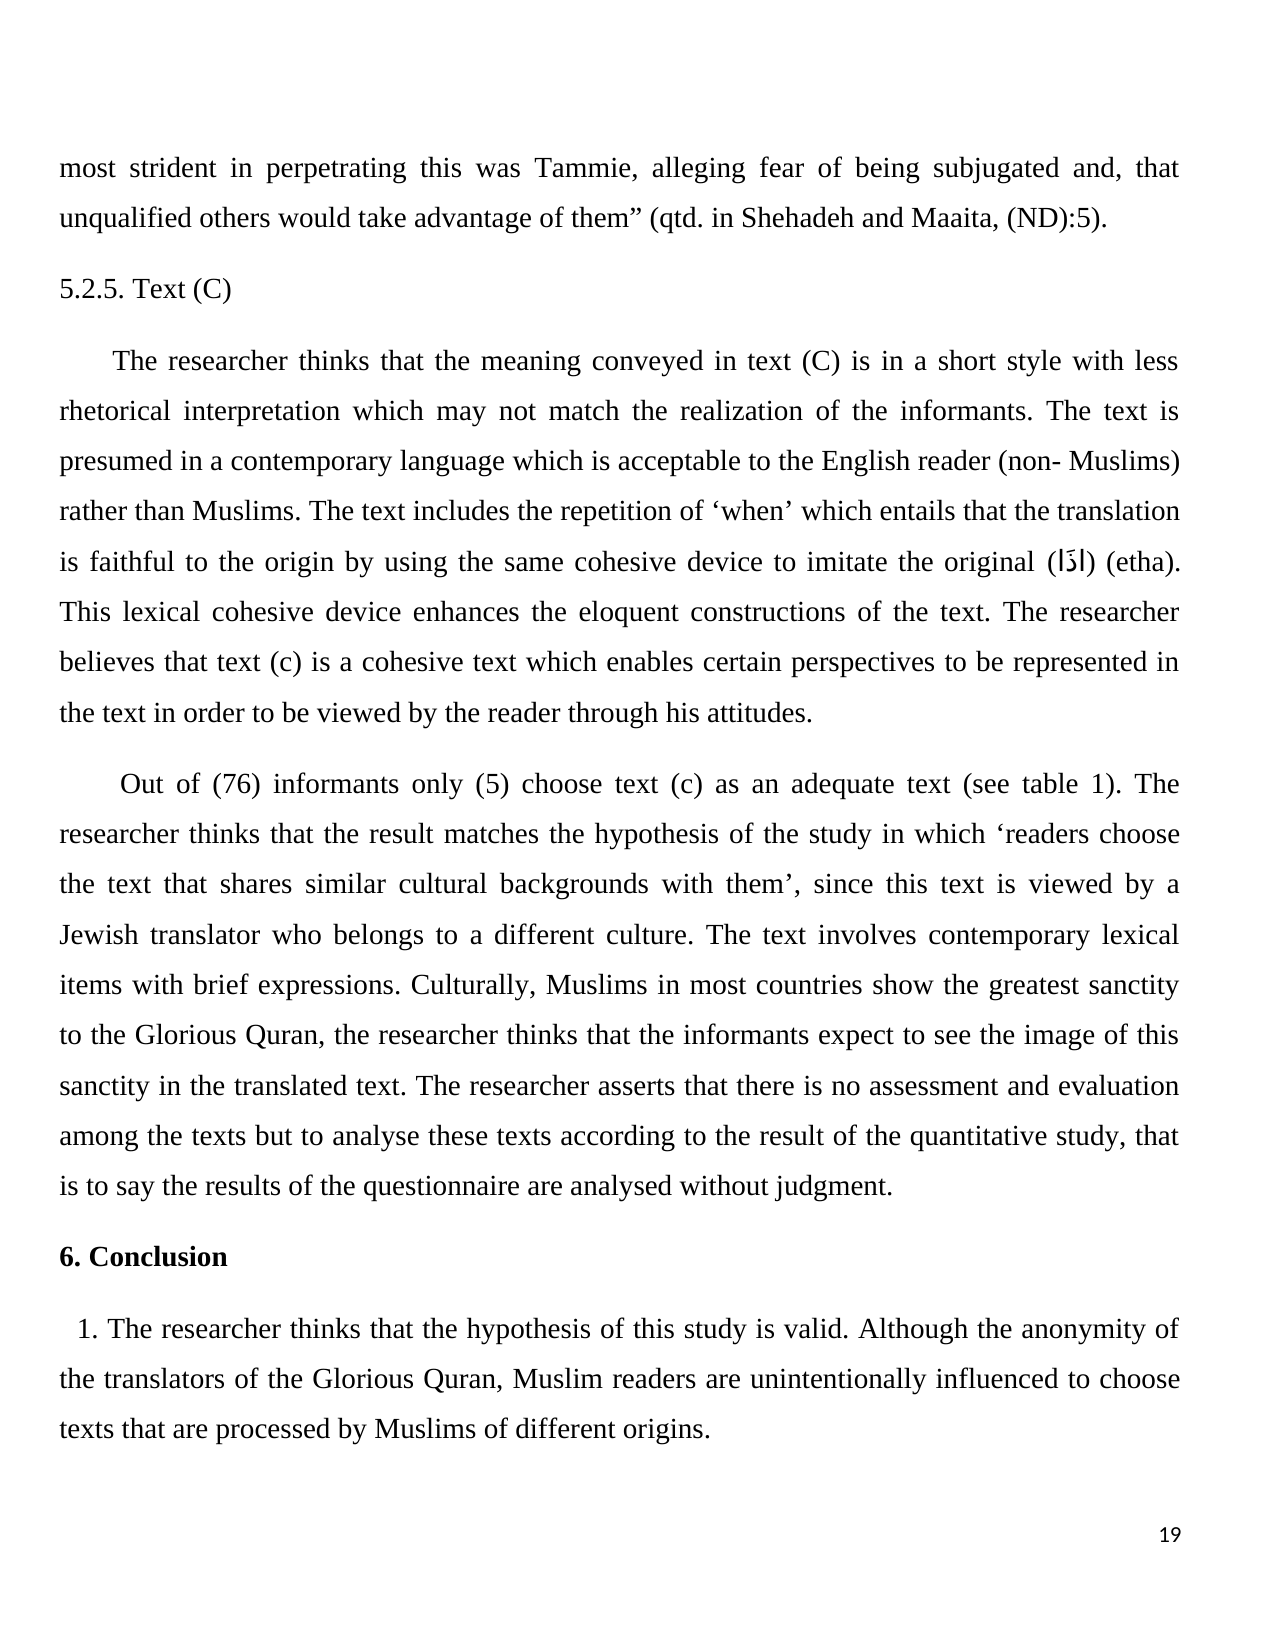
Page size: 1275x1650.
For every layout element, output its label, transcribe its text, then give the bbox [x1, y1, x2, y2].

text 6. Conclusion [59, 1239, 1181, 1273]
text The researcher thinks that the meaning conveyed in text (C) is in a short style with less rhetorical interpretation which may not match the realization of the informants. The text is presumed in a contemporary language which is acceptable to the English reader (non- Muslims) rather than Muslims. The text includes the repetition of ‘when’ which entails that the translation is faithful to the origin by using the same cohesive device to imitate the original (اذَا) (etha). This lexical cohesive device enhances the eloquent constructions of the text. The researcher believes that text (c) is a cohesive text which enables certain perspectives to be represented in the text in order to be viewed by the reader through his attitudes. [59, 343, 1181, 728]
text 5.2.5. Text (C) [59, 271, 1181, 305]
text Out of (76) informants only (5) choose text (c) as an adequate text (see table 1). The researcher thinks that the result matches the hypothesis of the study in which ‘readers choose the text that shares similar cultural backgrounds with them’, since this text is viewed by a Jewish translator who belongs to a different culture. The text involves contemporary lexical items with brief expressions. Culturally, Muslims in most countries show the greatest sanctity to the Glorious Quran, the researcher thinks that the informants expect to see the image of this sanctity in the translated text. The researcher asserts that there is no assessment and evaluation among the texts but to analyse these texts according to the result of the quantitative study, that is to say the results of the questionnaire are analysed without judgment. [59, 766, 1181, 1202]
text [59, 150, 1181, 234]
text 1. The researcher thinks that the hypothesis of this study is valid. Although the anonymity of the translators of the Glorious Quran, Muslim readers are unintentionally influenced to choose texts that are processed by Muslims of different origins. [59, 1311, 1181, 1445]
